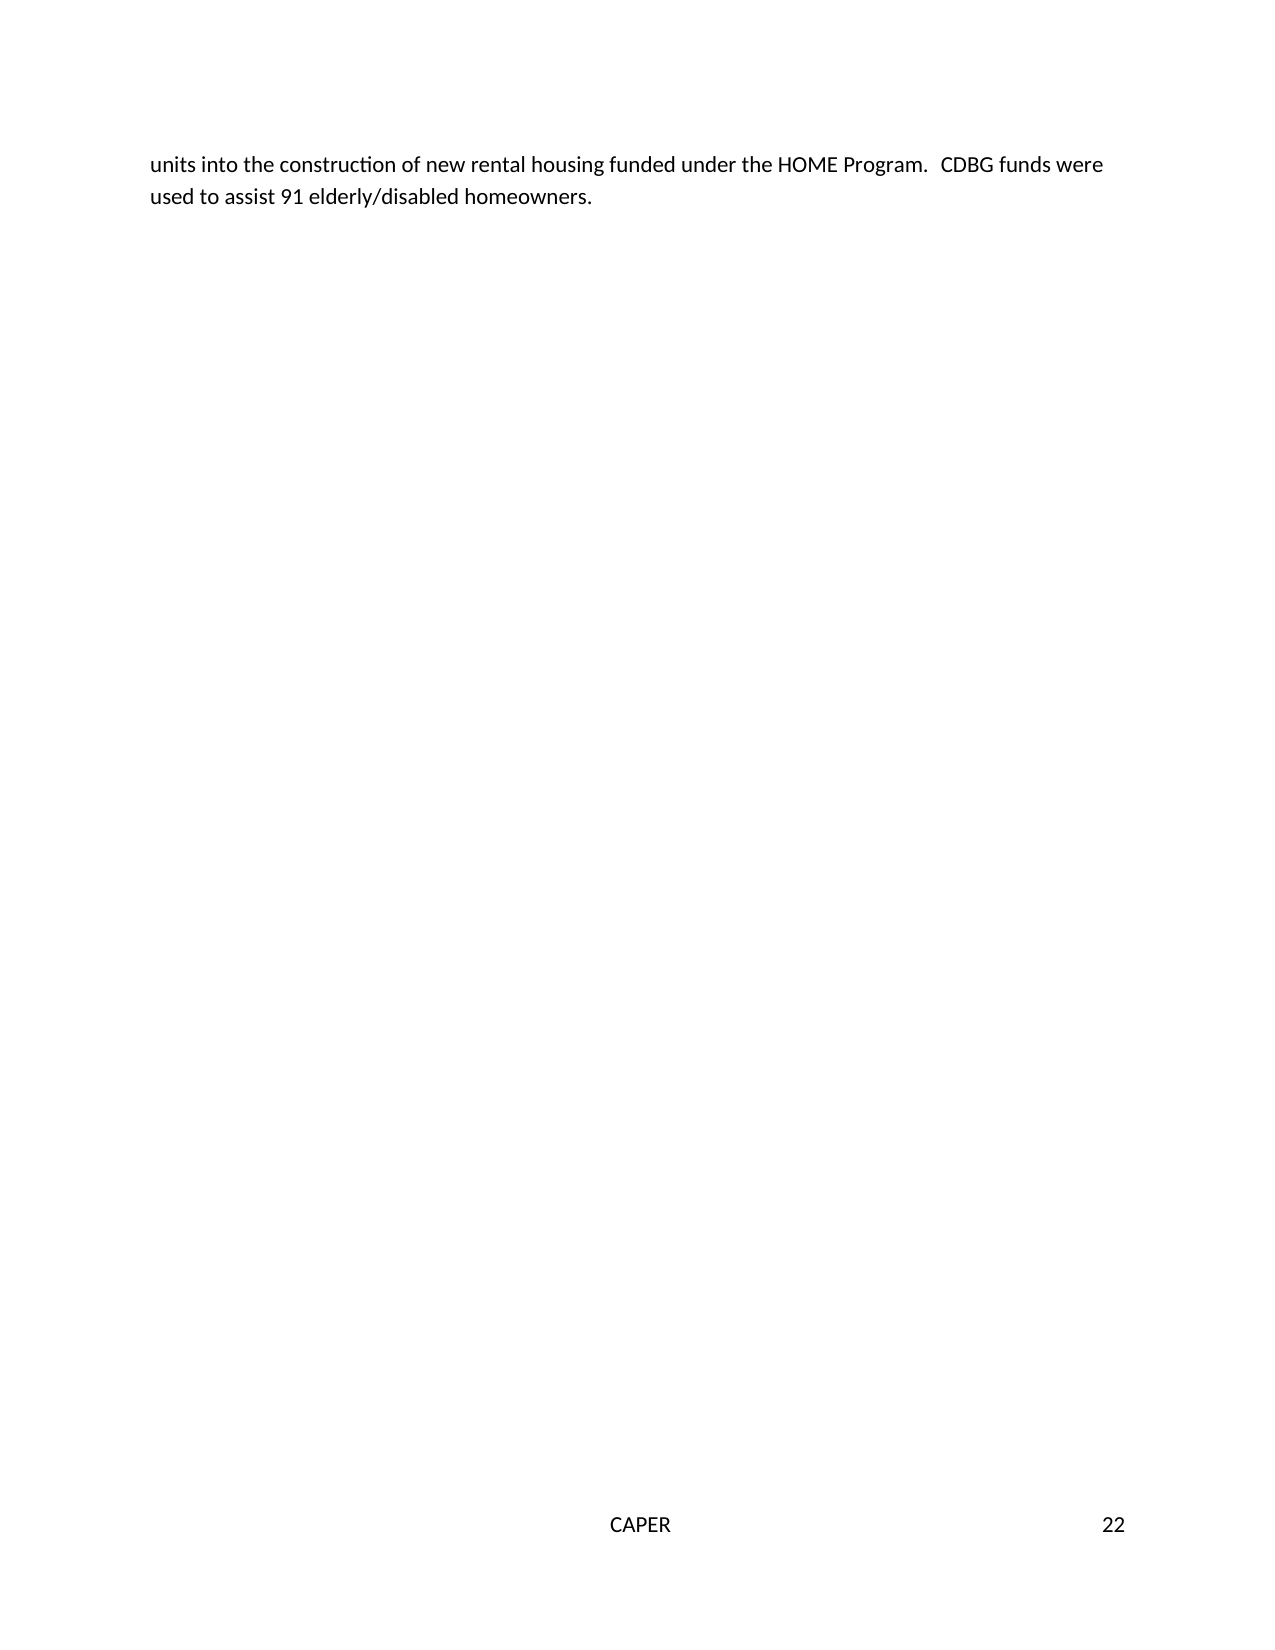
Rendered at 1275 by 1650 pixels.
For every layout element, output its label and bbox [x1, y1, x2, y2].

text [150, 150, 1125, 210]
